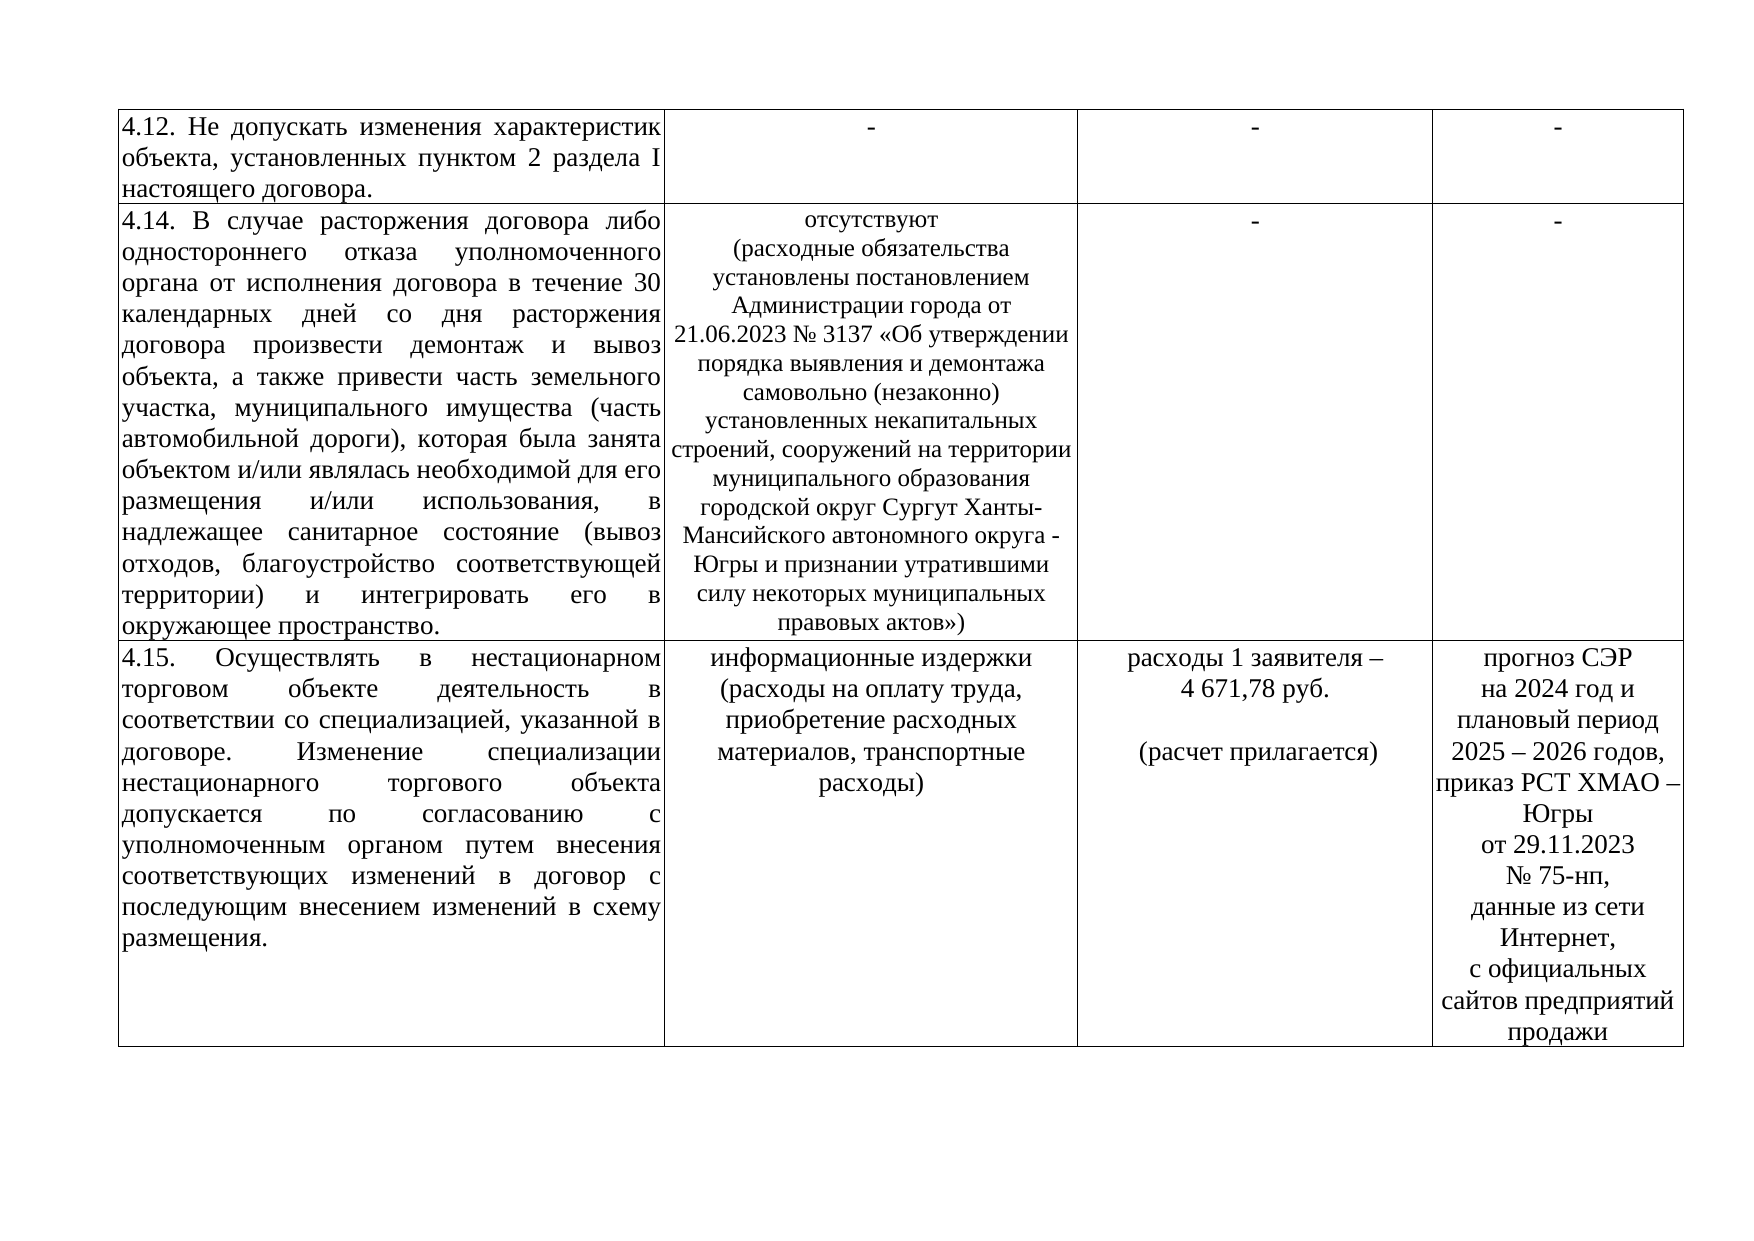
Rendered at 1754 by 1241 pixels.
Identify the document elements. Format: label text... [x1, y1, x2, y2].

table_cell отсутствуют (расходные обязательства установлены постановлением Администрации города от 21.06.2023 № 3137 «Об утверждении порядка выявления и демонтажа самовольно (незаконно) установленных некапитальных строений, сооружений на территории муниципального образования городской округ Сургут Ханты-Мансийского автономного округа - Югры и признании утратившими силу некоторых муниципальных правовых актов») [665, 204, 1077, 640]
table_cell - [1078, 110, 1432, 203]
table_cell расходы 1 заявителя – 4 671,78 руб. (расчет прилагается) [1078, 641, 1432, 1046]
table_cell 4.15. Осуществлять в нестационарном торговом объекте деятельность в соответствии со специализацией, указанной в договоре. Изменение специализации нестационарного торгового объекта допускается по согласованию с уполномоченным органом путем внесения соответствующих изменений в договор с последующим внесением изменений в схему размещения. [119, 641, 664, 1046]
table_cell - [665, 110, 1077, 203]
table_cell 4.14. В случае расторжения договора либо одностороннего отказа уполномоченного органа от исполнения договора в течение 30 календарных дней со дня расторжения договора произвести демонтаж и вывоз объекта, а также привести часть земельного участка, муниципального имущества (часть автомобильной дороги), которая была занята объектом и/или являлась необходимой для его размещения и/или использования, в надлежащее санитарное состояние (вывоз отходов, благоустройство соответствующей территории) и интегрировать его в окружающее пространство. [119, 204, 664, 640]
table_cell - [1433, 204, 1683, 640]
table_cell прогноз СЭР на 2024 год и плановый период 2025 – 2026 годов, приказ РСТ ХМАО – Югры от 29.11.2023 № 75-нп, данные из сети Интернет, с официальных сайтов предприятий продажи [1433, 641, 1683, 1046]
table_cell - [1433, 110, 1683, 203]
table_cell - [1078, 204, 1432, 640]
table_cell информационные издержки (расходы на оплату труда, приобретение расходных материалов, транспортные расходы) [665, 641, 1077, 1046]
table_cell 4.12. Не допускать изменения характеристик объекта, установленных пунктом 2 раздела I настоящего договора. [119, 110, 664, 203]
